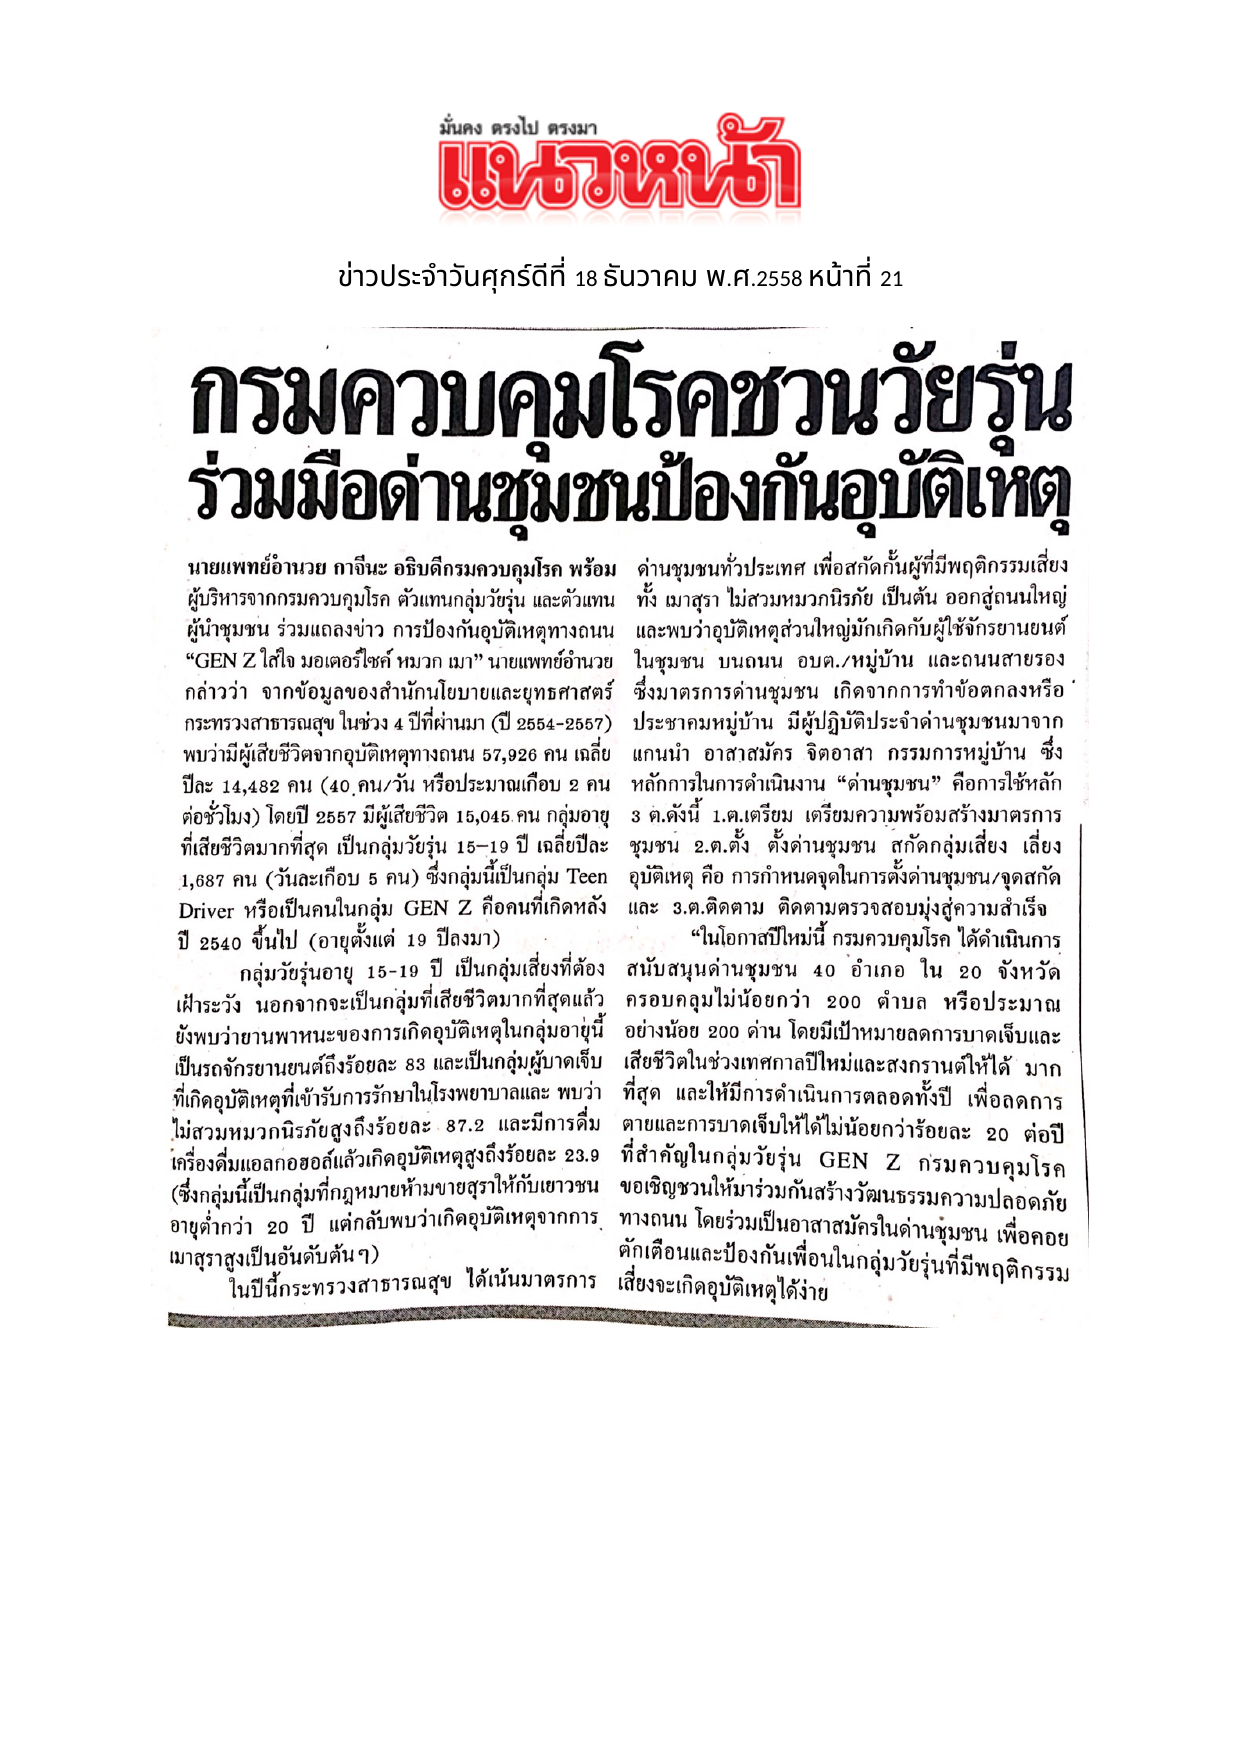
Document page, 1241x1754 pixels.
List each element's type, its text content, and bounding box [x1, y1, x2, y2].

picture [151, 327, 1089, 1328]
text ข่าวประจำวันศุกร์ดีที่ 18 ธันวาคม พ.ศ.2558 หน้าที่ 21 [150, 256, 1090, 300]
picture [437, 112, 803, 231]
